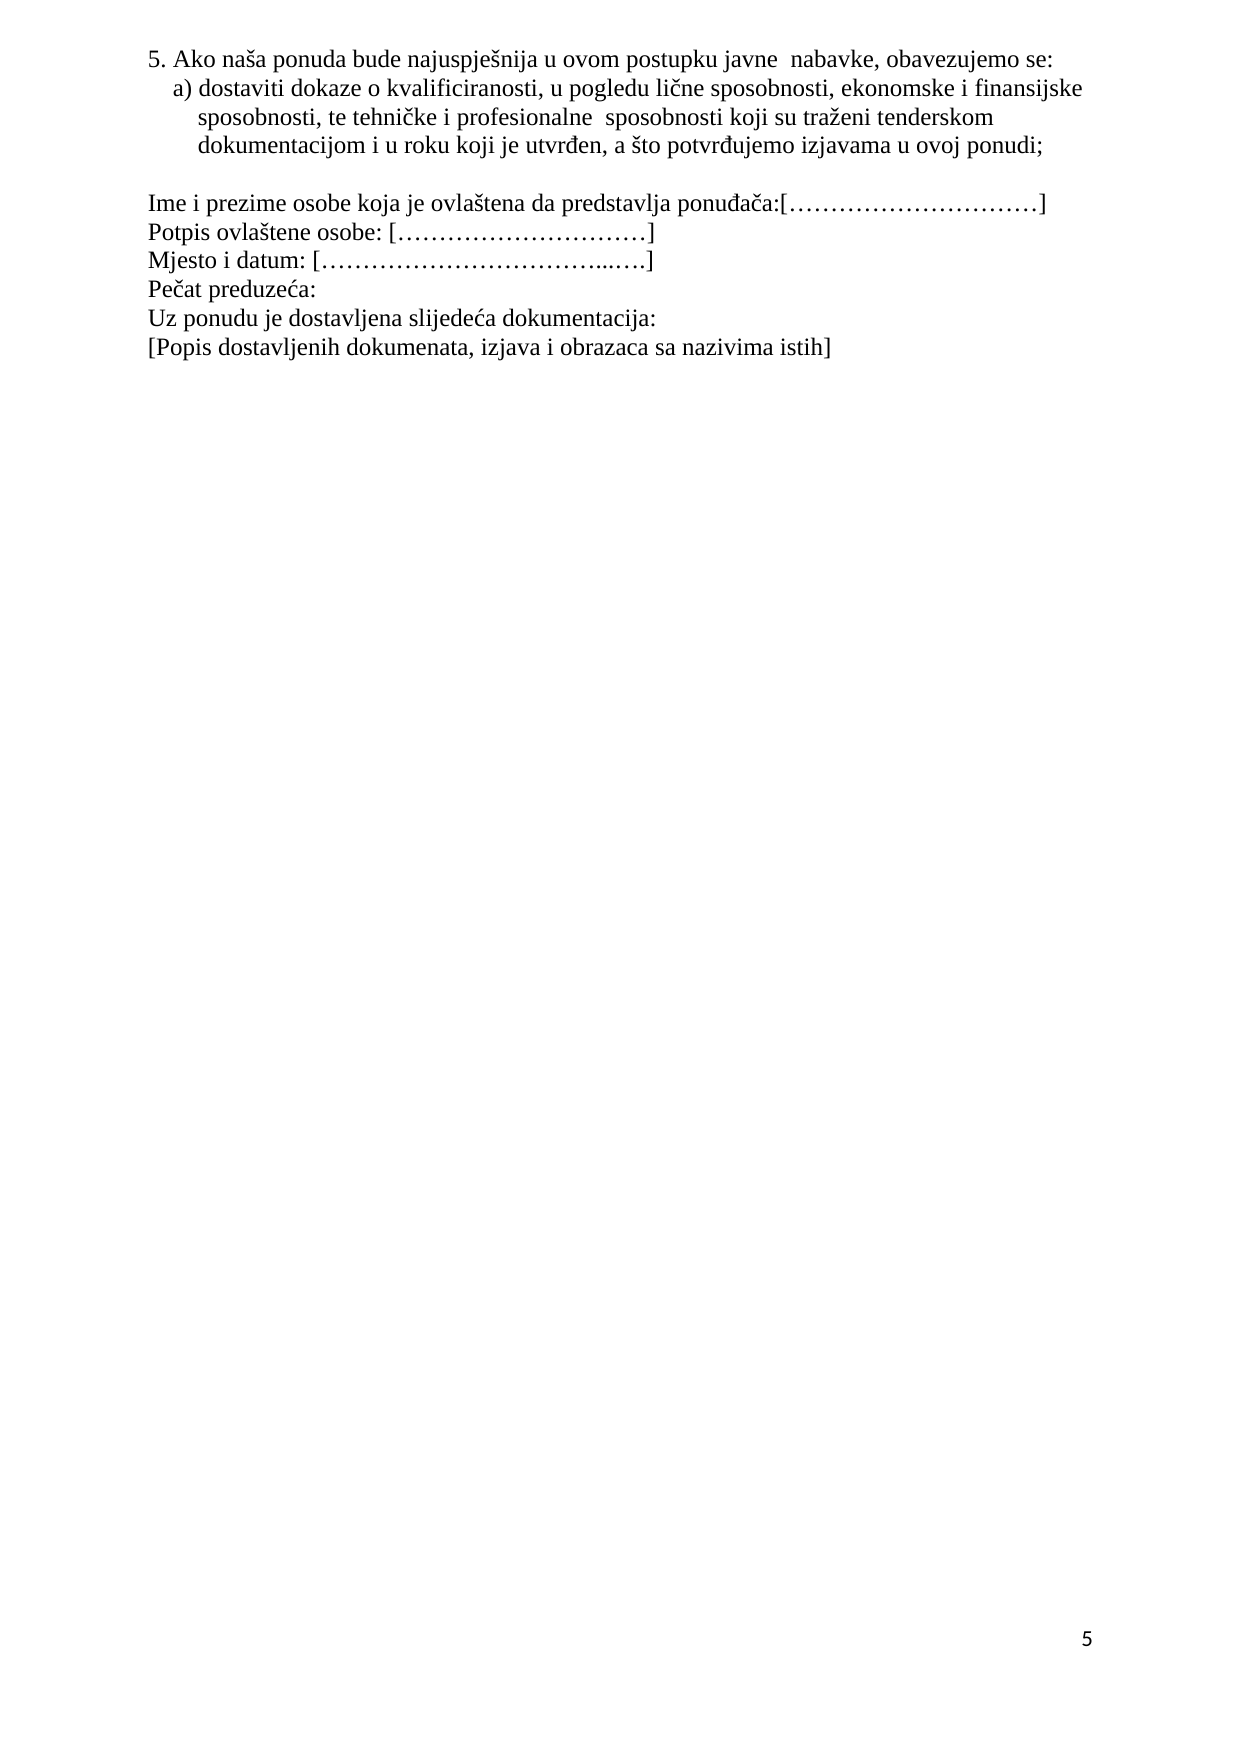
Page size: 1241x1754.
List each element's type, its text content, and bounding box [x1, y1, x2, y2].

text Potpis ovlaštene osobe: […………………………] [148, 217, 1092, 246]
text Uz ponudu je dostavljena slijedeća dokumentacija: [148, 303, 1092, 332]
text sposobnosti, te tehničke i profesionalne sposobnosti koji su traženi tenderskom [148, 102, 1092, 131]
text Pečat preduzeća: [148, 274, 1092, 303]
text a) dostaviti dokaze o kvalificiranosti, u pogledu lične sposobnosti, ekonomske i finansijske [148, 73, 1092, 102]
text 5. Ako naša ponuda bude najuspješnija u ovom postupku javne nabavke, obavezujemo se: [148, 44, 1092, 73]
text Mjesto i datum: [……………………………...….] [148, 246, 1092, 274]
text dokumentacijom i u roku koji je utvrđen, a što potvrđujemo izjavama u ovoj ponudi; [148, 131, 1092, 159]
text Ime i prezime osobe koja je ovlaštena da predstavlja ponuđača:[…………………………] [148, 188, 1092, 217]
text [Popis dostavljenih dokumenata, izjava i obrazaca sa nazivima istih] [148, 332, 1092, 361]
